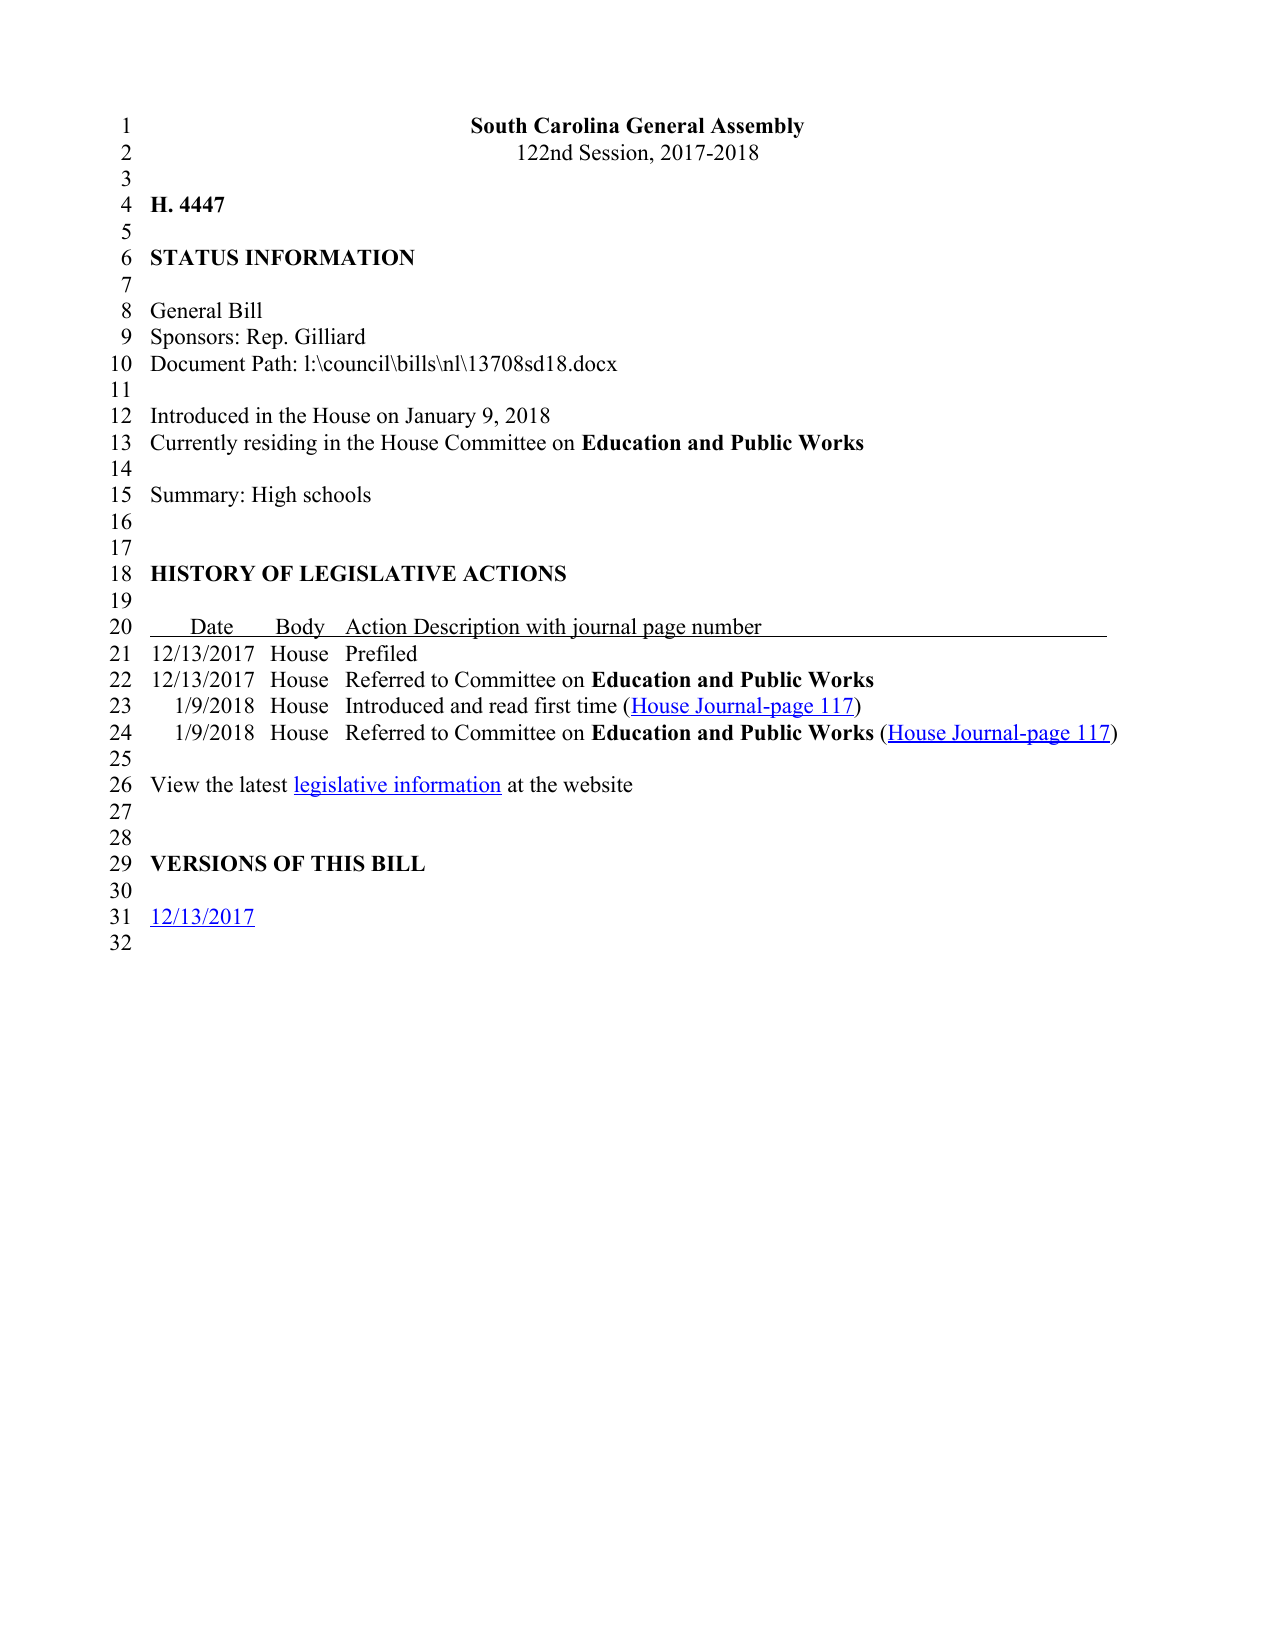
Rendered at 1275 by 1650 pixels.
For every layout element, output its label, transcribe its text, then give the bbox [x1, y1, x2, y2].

text General Bill [150, 297, 1125, 323]
text Date Body Action Description with journal page number [150, 613, 1125, 639]
text View the latest legislative information at the website [150, 771, 1125, 798]
text 12/13/2017 House Referred to Committee on Education and Public Works [150, 666, 1125, 692]
text VERSIONS OF THIS BILL [150, 850, 1125, 877]
text 1/9/2018 House Introduced and read first time (House Journal-page 117) [150, 692, 1125, 719]
text South Carolina General Assembly [150, 112, 1125, 139]
text Sponsors: Rep. Gilliard [150, 323, 1125, 350]
text Introduced in the House on January 9, 2018 [150, 402, 1125, 429]
text Currently residing in the House Committee on Education and Public Works [150, 429, 1125, 455]
text 1/9/2018 House Referred to Committee on Education and Public Works (House Journal-page 117) [150, 719, 1125, 745]
text HISTORY OF LEGISLATIVE ACTIONS [150, 561, 1125, 587]
text 12/13/2017 [150, 903, 1125, 929]
text STATUS INFORMATION [150, 244, 1125, 271]
text 12/13/2017 House Prefiled [150, 639, 1125, 666]
text Summary: High schools [150, 481, 1125, 508]
text H. 4447 [150, 192, 1125, 218]
text Document Path: l:\council\bills\nl\13708sd18.docx [150, 350, 1125, 376]
text 122nd Session, 2017-2018 [150, 139, 1125, 165]
